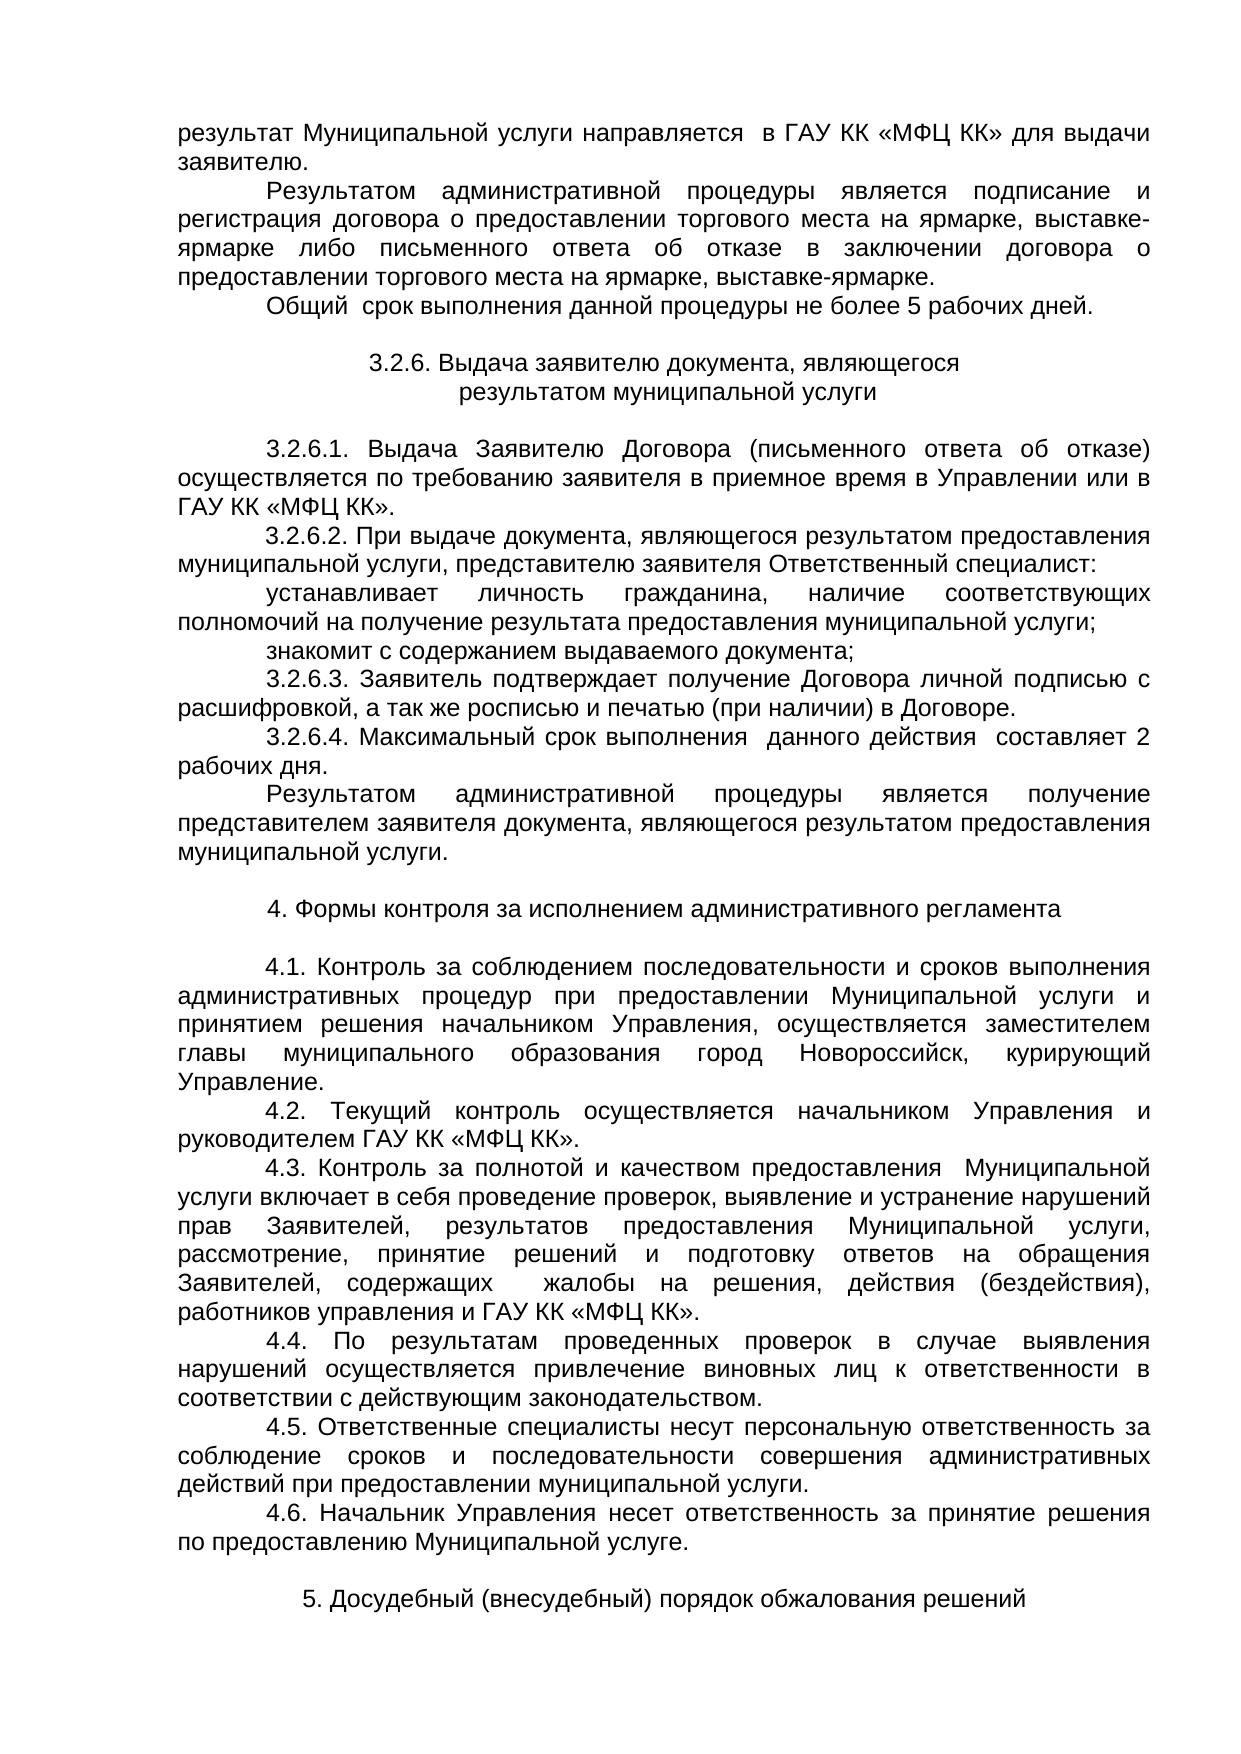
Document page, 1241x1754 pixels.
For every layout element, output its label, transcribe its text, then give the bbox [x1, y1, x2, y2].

text Результатом административной процедуры является подписание и регистрация договора о предоставлении торгового места на ярмарке, выставке-ярмарке либо письменного ответа об отказе в заключении договора о предоставлении торгового места на ярмарке, выставке-ярмарке. [177, 176, 1152, 291]
text 4.6. Начальник Управления несет ответственность за принятие решения по предоставлению Муниципальной услуге. [177, 1498, 1152, 1556]
text знакомит с содержанием выдаваемого документа; [177, 636, 1152, 664]
text 3.2.6.2. При выдаче документа, являющегося результатом предоставления муниципальной услуги, представителю заявителя Ответственный специалист: [177, 521, 1152, 578]
text 4. Формы контроля за исполнением административного регламента [177, 894, 1152, 923]
text устанавливает личность гражданина, наличие соответствующих полномочий на получение результата предоставления муниципальной услуги; [177, 578, 1152, 636]
text 4.2. Текущий контроль осуществляется начальником Управления и руководителем ГАУ КК «МФЦ КК». [177, 1096, 1152, 1153]
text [177, 118, 1152, 176]
text 5. Досудебный (внесудебный) порядок обжалования решений [177, 1584, 1152, 1613]
text Общий срок выполнения данной процедуры не более 5 рабочих дней. [177, 291, 1152, 319]
text 4.1. Контроль за соблюдением последовательности и сроков выполнения административных процедур при предоставлении Муниципальной услуги и принятием решения начальником Управления, осуществляется заместителем главы муниципального образования город Новороссийск, курирующий Управление. [177, 952, 1152, 1096]
text результатом муниципальной услуги [177, 377, 1152, 406]
text 3.2.6.1. Выдача Заявителю Договора (письменного ответа об отказе) осуществляется по требованию заявителя в приемное время в Управлении или в ГАУ КК «МФЦ КК». [177, 434, 1152, 521]
text 3.2.6. Выдача заявителю документа, являющегося [177, 348, 1152, 377]
text 3.2.6.4. Максимальный срок выполнения данного действия составляет 2 рабочих дня. [177, 722, 1152, 779]
text 3.2.6.3. Заявитель подтверждает получение Договора личной подписью с расшифровкой, а так же росписью и печатью (при наличии) в Договоре. [177, 664, 1152, 722]
text 4.3. Контроль за полнотой и качеством предоставления Муниципальной услуги включает в себя проведение проверок, выявление и устранение нарушений прав Заявителей, результатов предоставления Муниципальной услуги, рассмотрение, принятие решений и подготовку ответов на обращения Заявителей, содержащих жалобы на решения, действия (бездействия), работников управления и ГАУ КК «МФЦ КК». [177, 1153, 1152, 1326]
text Результатом административной процедуры является получение представителем заявителя документа, являющегося результатом предоставления муниципальной услуги. [177, 779, 1152, 866]
text 4.4. По результатам проведенных проверок в случае выявления нарушений осуществляется привлечение виновных лиц к ответственности в соответствии с действующим законодательством. [177, 1326, 1152, 1412]
text 4.5. Ответственные специалисты несут персональную ответственность за соблюдение сроков и последовательности совершения административных действий при предоставлении муниципальной услуги. [177, 1412, 1152, 1498]
